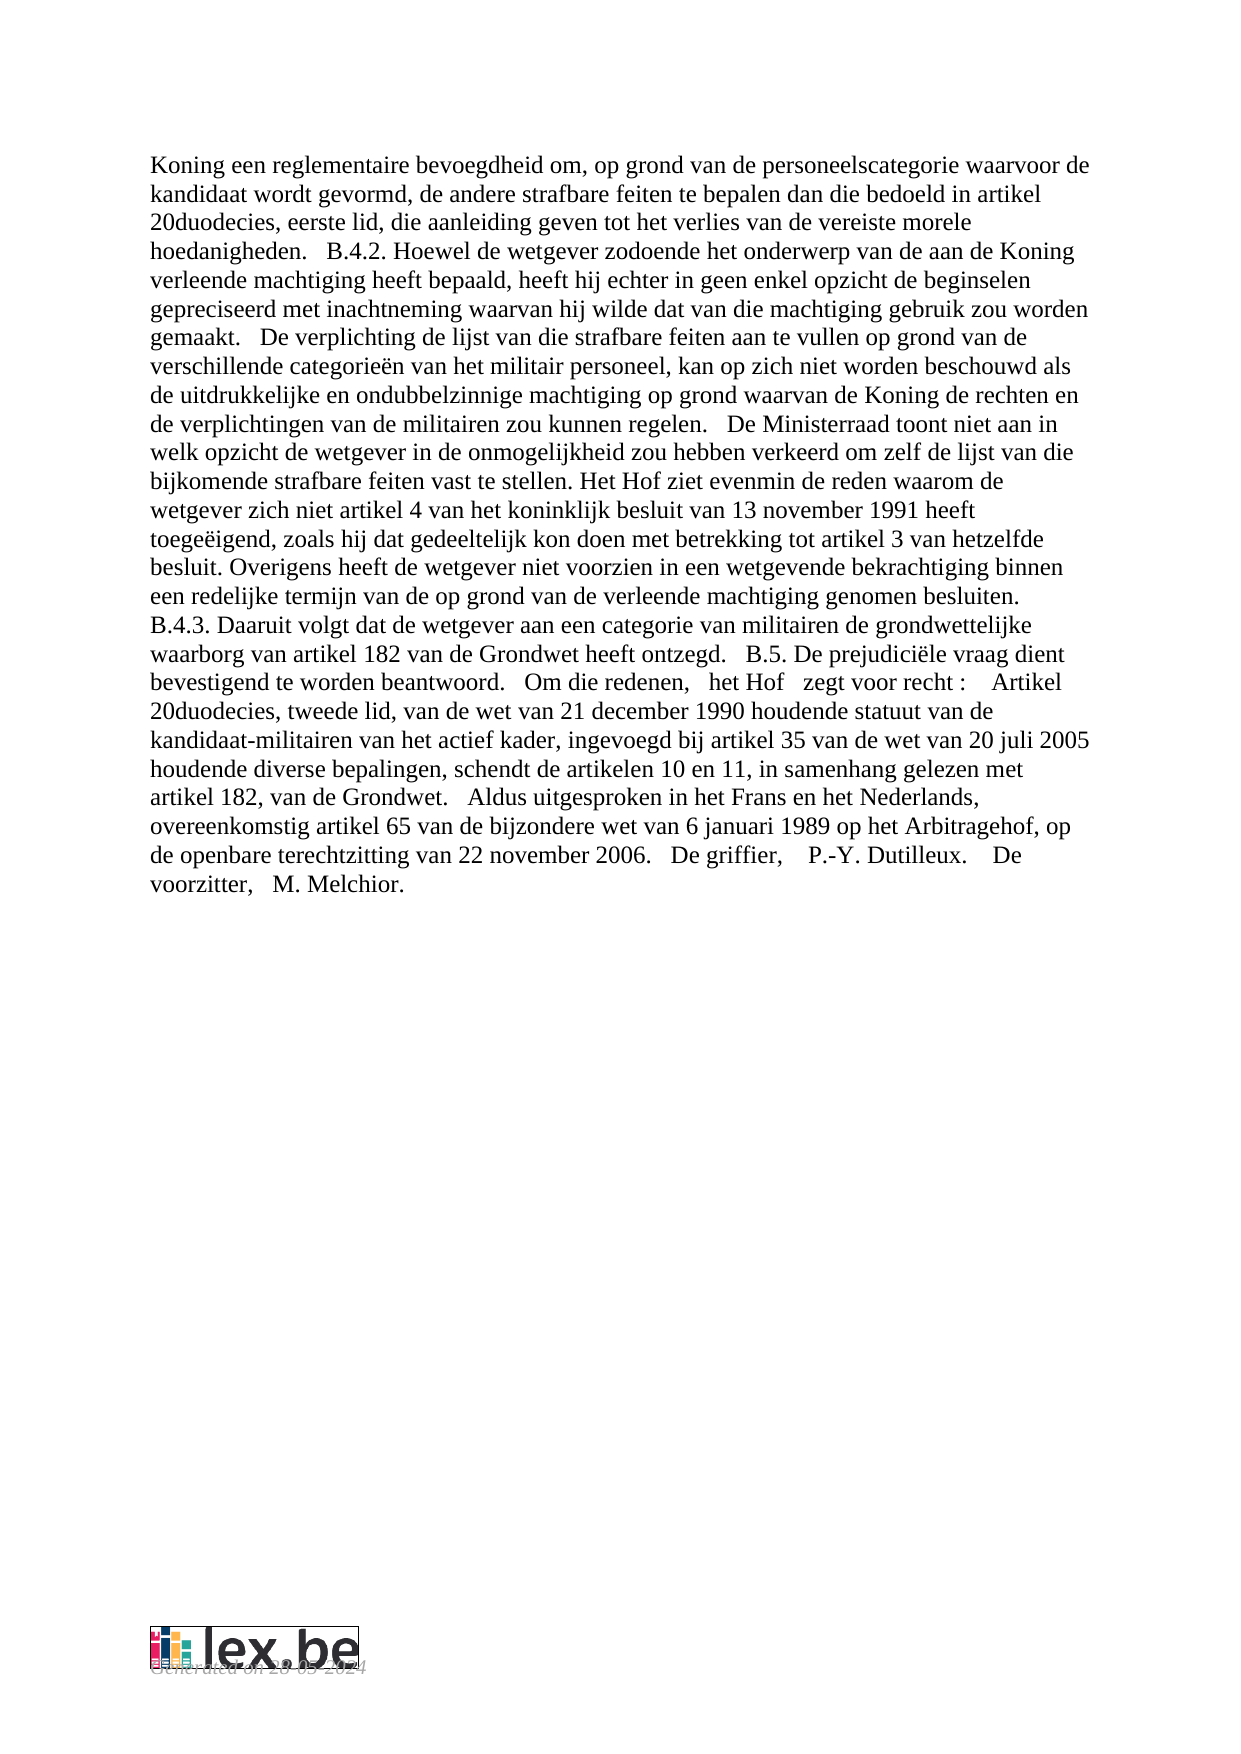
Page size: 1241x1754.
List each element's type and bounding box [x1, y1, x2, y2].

text [150, 150, 1090, 897]
picture [151, 1627, 358, 1668]
